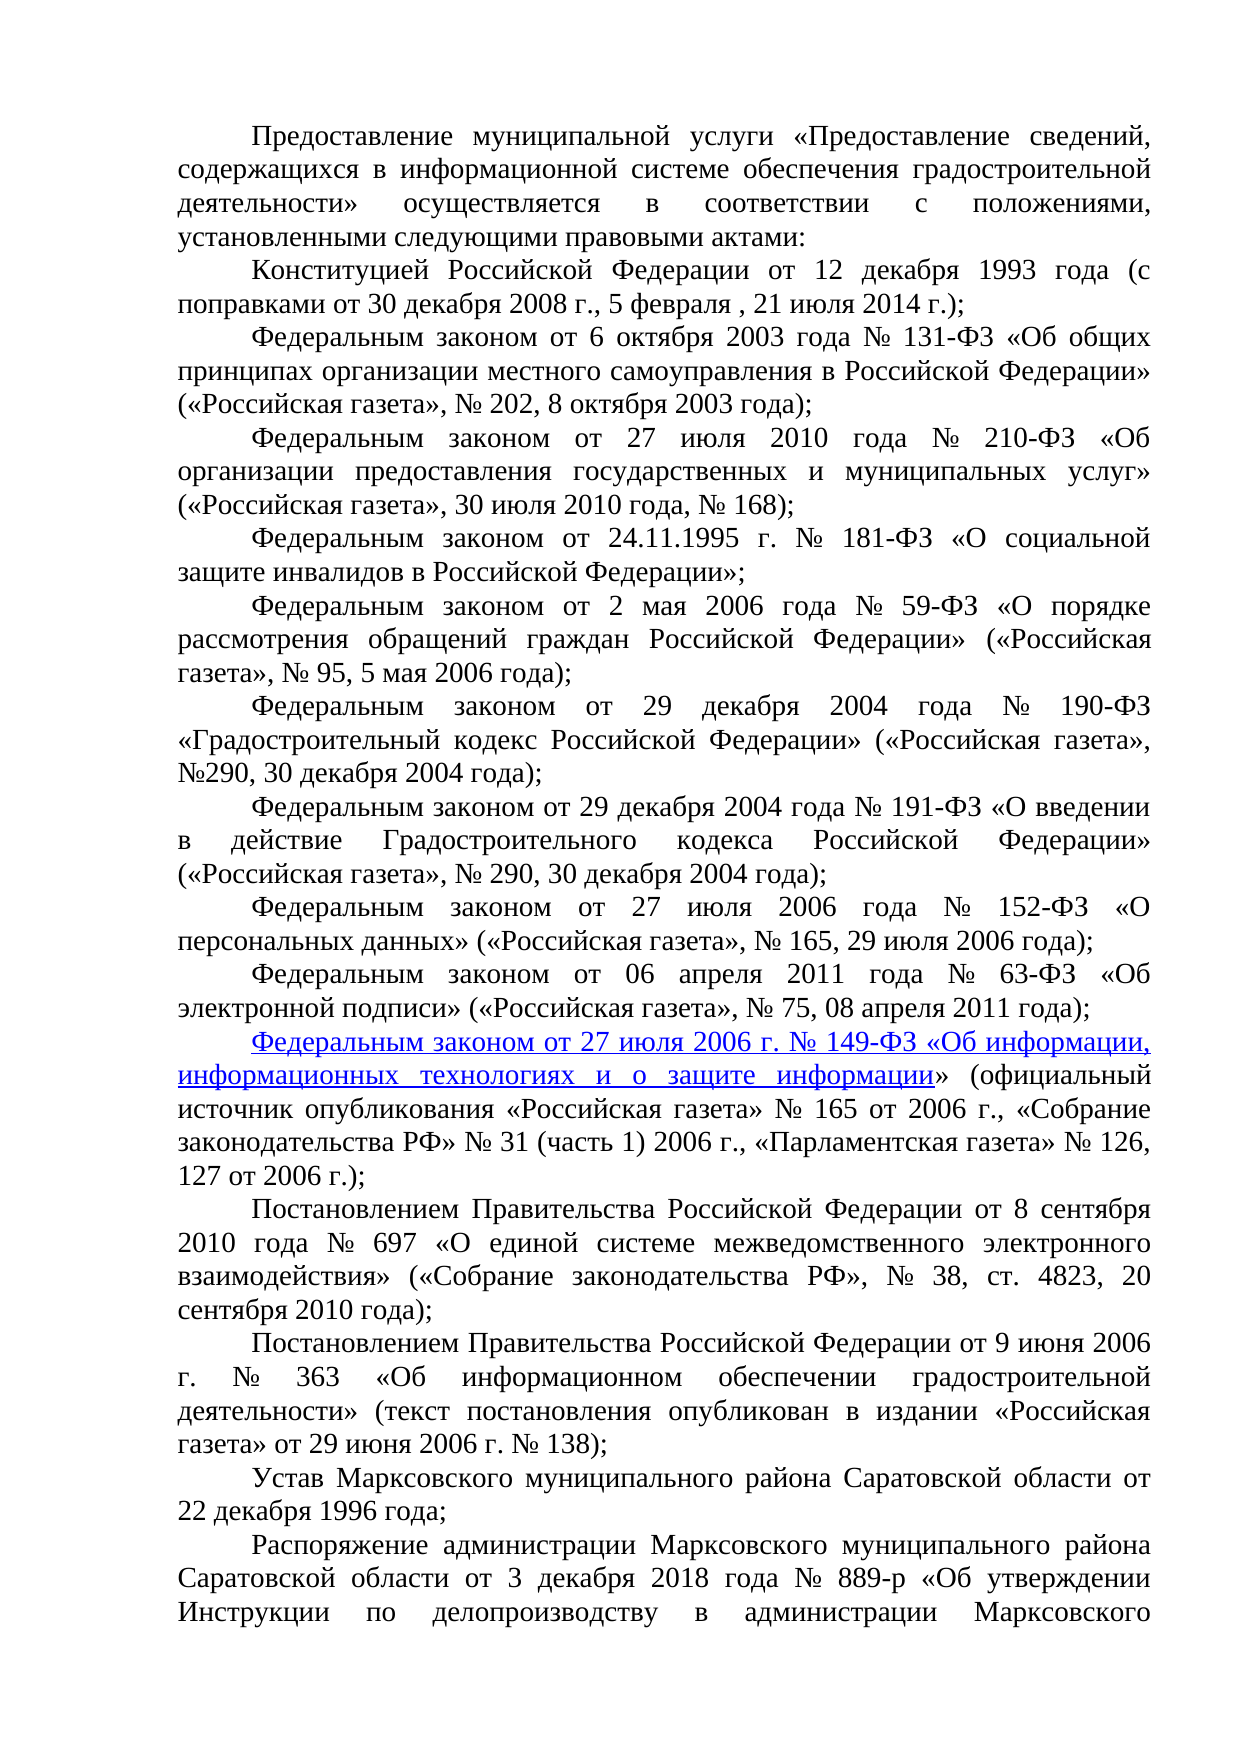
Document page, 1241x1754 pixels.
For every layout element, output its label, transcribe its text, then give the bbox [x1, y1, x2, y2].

text Федеральным законом от 24.11.1995 г. № 181-ФЗ «О социальной защите инвалидов в Российской Федерации»; [177, 521, 1152, 588]
text Федеральным законом от 29 декабря 2004 года № 191-ФЗ «О введении в действие Градостроительного кодекса Российской Федерации» («Российская газета», № 290, 30 декабря 2004 года); [177, 789, 1152, 889]
text Федеральным законом от 27 июля 2006 года № 152-ФЗ «О персональных данных» («Российская газета», № 165, 29 июля 2006 года); [177, 889, 1152, 957]
text Федеральным законом от 27 июля 2006 г. № 149-ФЗ «Об информации, информационных технологиях и о защите информации» (официальный источник опубликования «Российская газета» № 165 от 2006 г., «Собрание законодательства РФ» № 31 (часть 1) 2006 г., «Парламентская газета» № 126, 127 от 2006 г.); [177, 1024, 1152, 1191]
text Федеральным законом от 27 июля 2010 года № 210-ФЗ «Об организации предоставления государственных и муниципальных услуг» («Российская газета», 30 июля 2010 года, № 168); [177, 420, 1152, 521]
text Федеральным законом от 06 апреля 2011 года № 63-ФЗ «Об электронной подписи» («Российская газета», № 75, 08 апреля 2011 года); [177, 957, 1152, 1024]
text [177, 1527, 1152, 1627]
text Постановлением Правительства Российской Федерации от 8 сентября 2010 года № 697 «О единой системе межведомственного электронного взаимодействия» («Собрание законодательства РФ», № 38, ст. 4823, 20 сентября 2010 года); [177, 1191, 1152, 1326]
text Постановлением Правительства Российской Федерации от 9 июня 2006 г. № 363 «Об информационном обеспечении градостроительной деятельности» (текст постановления опубликован в издании «Российская газета» от 29 июня 2006 г. № 138); [177, 1326, 1152, 1460]
text Предоставление муниципальной услуги «Предоставление сведений, содержащихся в информационной системе обеспечения градостроительной деятельности» осуществляется в соответствии с положениями, установленными следующими правовыми актами: [177, 118, 1152, 252]
text Федеральным законом от 6 октября № 131-Ф3 «Об общих принципах организации местного самоуправления в Российской Федерации» («Российская газета», № 202, 8 октября 2003 года); [177, 319, 1152, 420]
text Федеральным законом от 29 декабря № 190-ФЗ «Градостроительный кодекс Российской Федерации» («Российская газета», №290, 30 декабря 2004 года); [177, 688, 1152, 789]
text Устав Марксовского муниципального района Саратовской области от 22 декабря 1996 года; [177, 1460, 1152, 1527]
text Федеральным законом от 2 мая № 59-ФЗ «О порядке рассмотрения обращений граждан Российской Федерации» («Российская газета», № 95, 5 мая 2006 года); [177, 588, 1152, 688]
text Конституцией Российской Федерации от 12 декабря 1993 года (с поправками от 30 декабря 2008 г., 5 февраля , 21 июля 2014 г.); [177, 252, 1152, 319]
